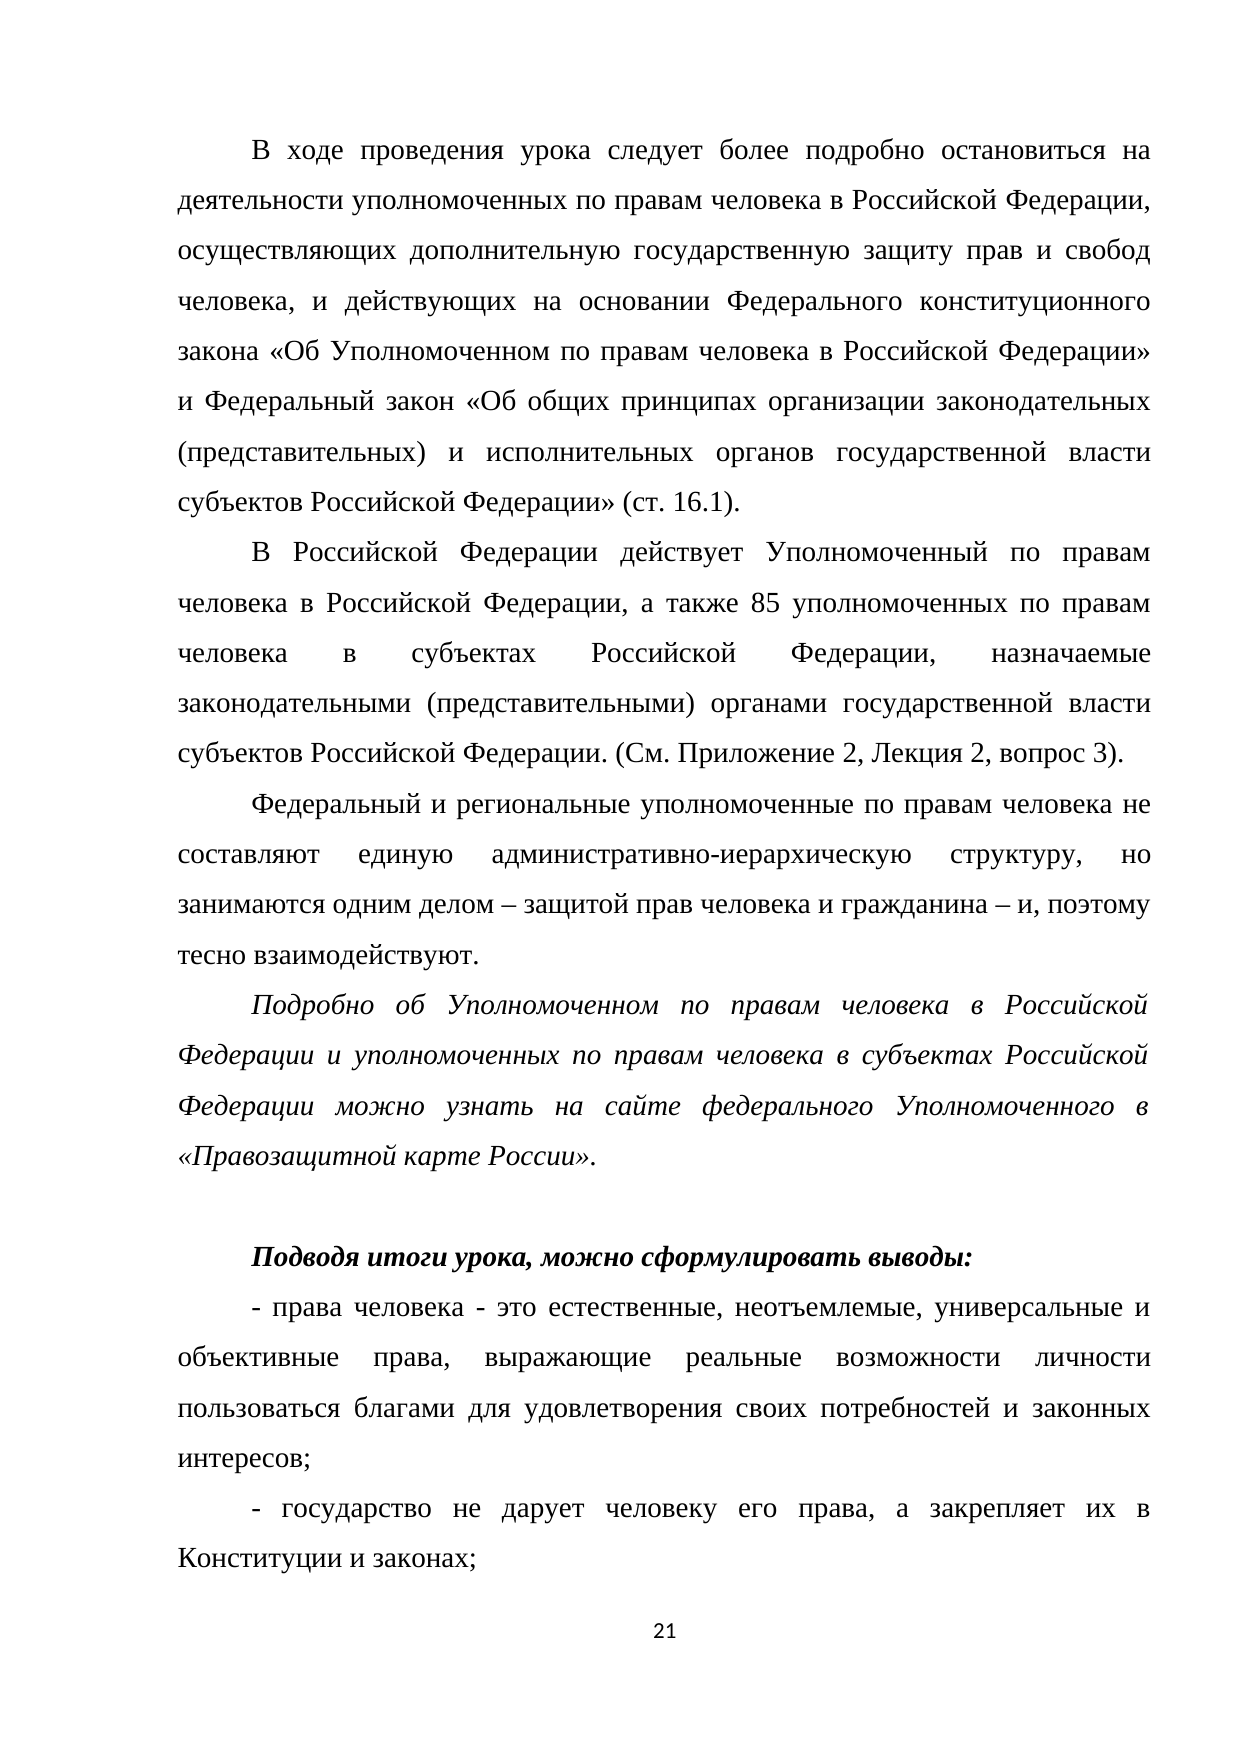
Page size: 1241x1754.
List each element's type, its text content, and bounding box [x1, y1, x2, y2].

text В ходе проведения урока следует более подробно остановиться на деятельности уполномоченных по правам человека в Российской Федерации, осуществляющих дополнительную государственную защиту прав и свобод человека, и действующих на основании Федерального конституционного закона «Об Уполномоченном по правам человека в Российской Федерации» и Федеральный закон «Об общих принципах организации законодательных (представительных) и исполнительных органов государственной власти субъектов Российской Федерации» (ст. 16.1). [177, 132, 1152, 518]
text Подробно об Уполномоченном по правам человека в Российской Федерации и уполномоченных по правам человека в субъектах Российской Федерации можно узнать на сайте федерального Уполномоченного в «Правозащитной карте России». [177, 987, 1152, 1172]
text - государство не дарует человеку его права, а закрепляет их в Конституции и законах; [177, 1490, 1152, 1574]
text В Российской Федерации действует Уполномоченный по правам человека в Российской Федерации, а также 85 уполномоченных по правам человека в субъектах Российской Федерации, назначаемые законодательными (представительными) органами государственной власти субъектов Российской Федерации. (См. Приложение 2, Лекция 2, вопрос 3). [177, 534, 1152, 769]
text Подводя итоги урока, можно сформулировать выводы: [177, 1239, 1152, 1272]
text Федеральный и региональные уполномоченные по правам человека не составляют единую административно-иерархическую структуру, но занимаются одним делом – защитой прав человека и гражданина – и, поэтому тесно взаимодействуют. [177, 786, 1152, 970]
text - права человека - это естественные, неотъемлемые, универсальные и объективные права, выражающие реальные возможности личности пользоваться благами для удовлетворения своих потребностей и законных интересов; [177, 1289, 1152, 1473]
